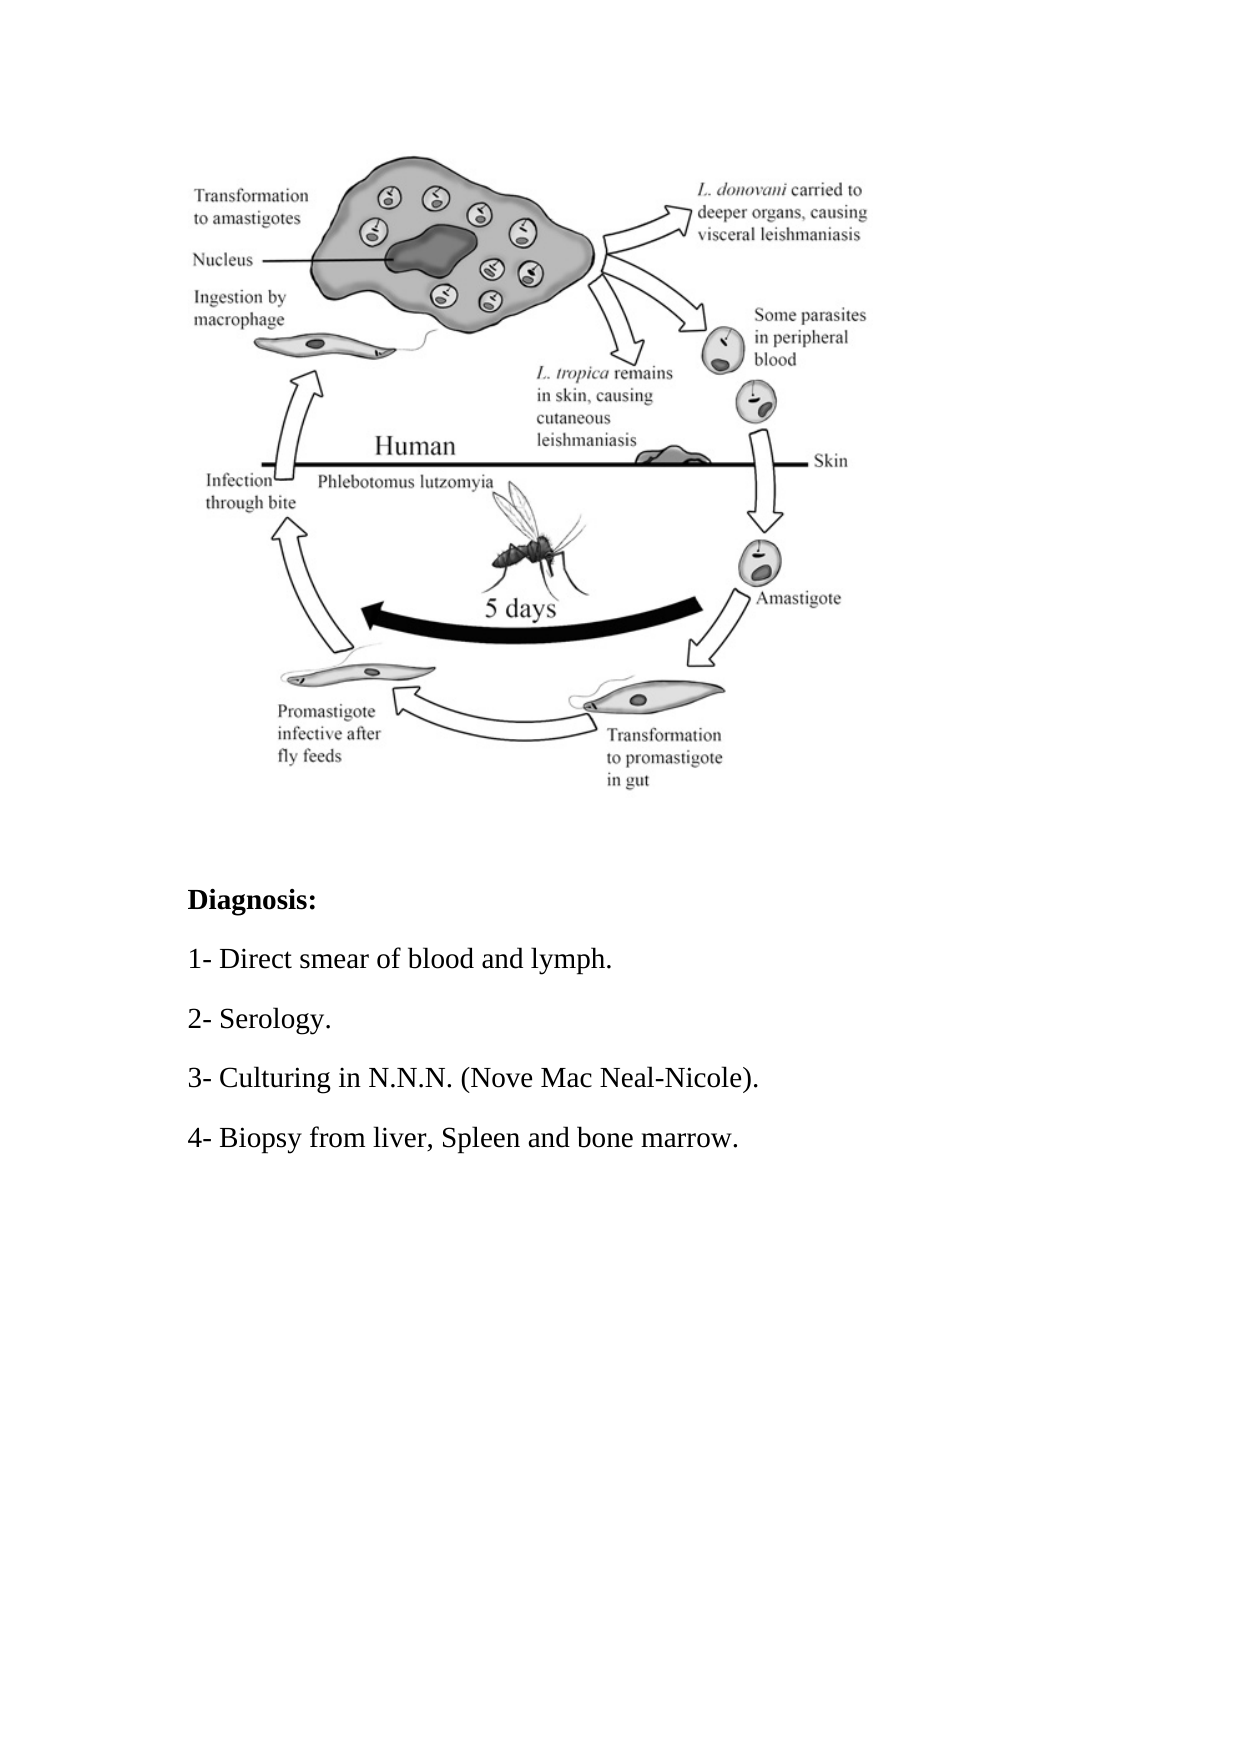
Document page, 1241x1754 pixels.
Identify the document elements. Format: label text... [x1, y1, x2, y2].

picture [187, 150, 873, 798]
text 3- Culturing in N.N.N. (Nove Mac Neal-Nicole). [187, 1060, 1053, 1094]
text 4- Biopsy from liver, Spleen and bone marrow. [187, 1120, 1053, 1153]
text 1- Direct smear of blood and lymph. [187, 942, 1053, 975]
text Diagnosis: [187, 882, 1053, 916]
text 2- Serology. [187, 1001, 1053, 1034]
